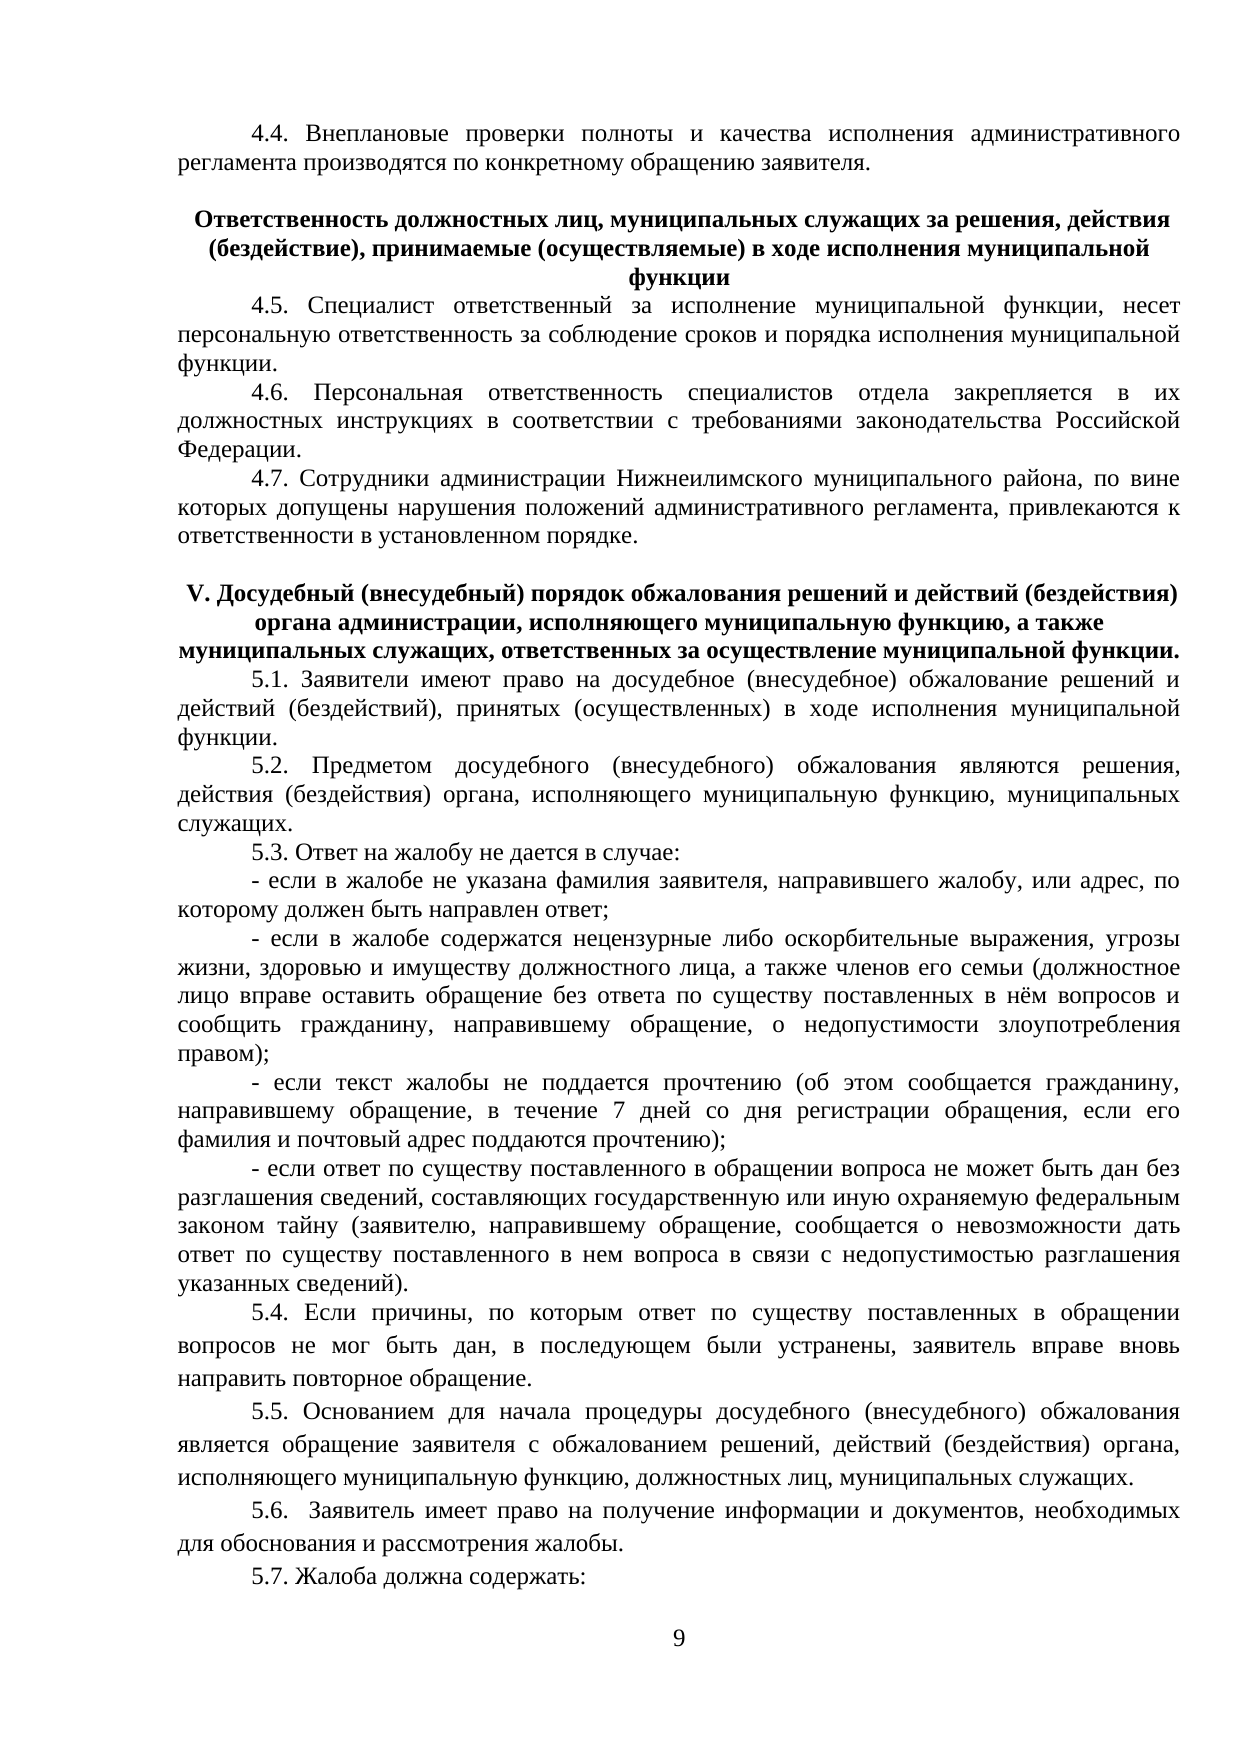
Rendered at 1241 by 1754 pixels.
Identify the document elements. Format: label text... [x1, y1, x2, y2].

text 5.5. Основанием для начала процедуры досудебного (внесудебного) обжалования является обращение заявителя с обжалованием решений, действий (бездействия) органа, исполняющего муниципальную функцию, должностных лиц, муниципальных служащих. [177, 1396, 1181, 1491]
text 5.1. Заявители имеют право на досудебное (внесудебное) обжалование решений и действий (бездействий), принятых (осуществленных) в ходе исполнения муниципальной функции. [177, 664, 1181, 751]
text - если в жалобе содержатся нецензурные либо оскорбительные выражения, угрозы жизни, здоровью и имуществу должностного лица, а также членов его семьи (должностное лицо вправе оставить обращение без ответа по существу поставленных в нём вопросов и сообщить гражданину, направившему обращение, о недопустимости злоупотребления правом); [177, 923, 1181, 1067]
text 4.7. Сотрудники администрации Нижнеилимского муниципального района, по вине которых допущены нарушения положений административного регламента, привлекаются к ответственности в установленном порядке. [177, 463, 1181, 549]
text V. Досудебный (внесудебный) порядок обжалования решений и действий (бездействия) органа администрации, исполняющего муниципальную функцию, а также муниципальных служащих, ответственных за осуществление муниципальной функции. [177, 578, 1181, 664]
text 5.4. Если причины, по которым ответ по существу поставленных в обращении вопросов не мог быть дан, в последующем были устранены, заявитель вправе вновь направить повторное обращение. [177, 1297, 1181, 1392]
text - если текст жалобы не поддается прочтению (об этом сообщается гражданину, направившему обращение, в течение 7 дней со дня регистрации обращения, если его фамилия и почтовый адрес поддаются прочтению); [177, 1067, 1181, 1153]
text 5.6. Заявитель имеет право на получение информации и документов, необходимых для обоснования и рассмотрения жалобы. [177, 1495, 1181, 1557]
text 4.4. Внеплановые проверки полноты и качества исполнения административного регламента производятся по конкретному обращению заявителя. [177, 118, 1181, 176]
text 5.3. Ответ на жалобу не дается в случае: [177, 837, 1181, 866]
text - если ответ по существу поставленного в обращении вопроса не может быть дан без разглашения сведений, составляющих государственную или иную охраняемую федеральным законом тайну (заявителю, направившему обращение, сообщается о невозможности дать ответ по существу поставленного в нем вопроса в связи с недопустимостью разглашения указанных сведений). [177, 1153, 1181, 1297]
text 4.6. Персональная ответственность специалистов отдела закрепляется в их должностных инструкциях в соответствии с требованиями законодательства Российской Федерации. [177, 377, 1181, 463]
text - если в жалобе не указана фамилия заявителя, направившего жалобу, или адрес, по которому должен быть направлен ответ; [177, 866, 1181, 923]
text 5.7. Жалоба должна содержать: [177, 1561, 1181, 1590]
text Ответственность должностных лиц, муниципальных служащих за решения, действия (бездействие), принимаемые (осуществляемые) в ходе исполнения муниципальной функции [177, 204, 1181, 291]
text 4.5. Специалист ответственный за исполнение муниципальной функции, несет персональную ответственность за соблюдение сроков и порядка исполнения муниципальной функции. [177, 291, 1181, 377]
text 5.2. Предметом досудебного (внесудебного) обжалования являются решения, действия (бездействия) органа, исполняющего муниципальную функцию, муниципальных служащих. [177, 751, 1181, 837]
